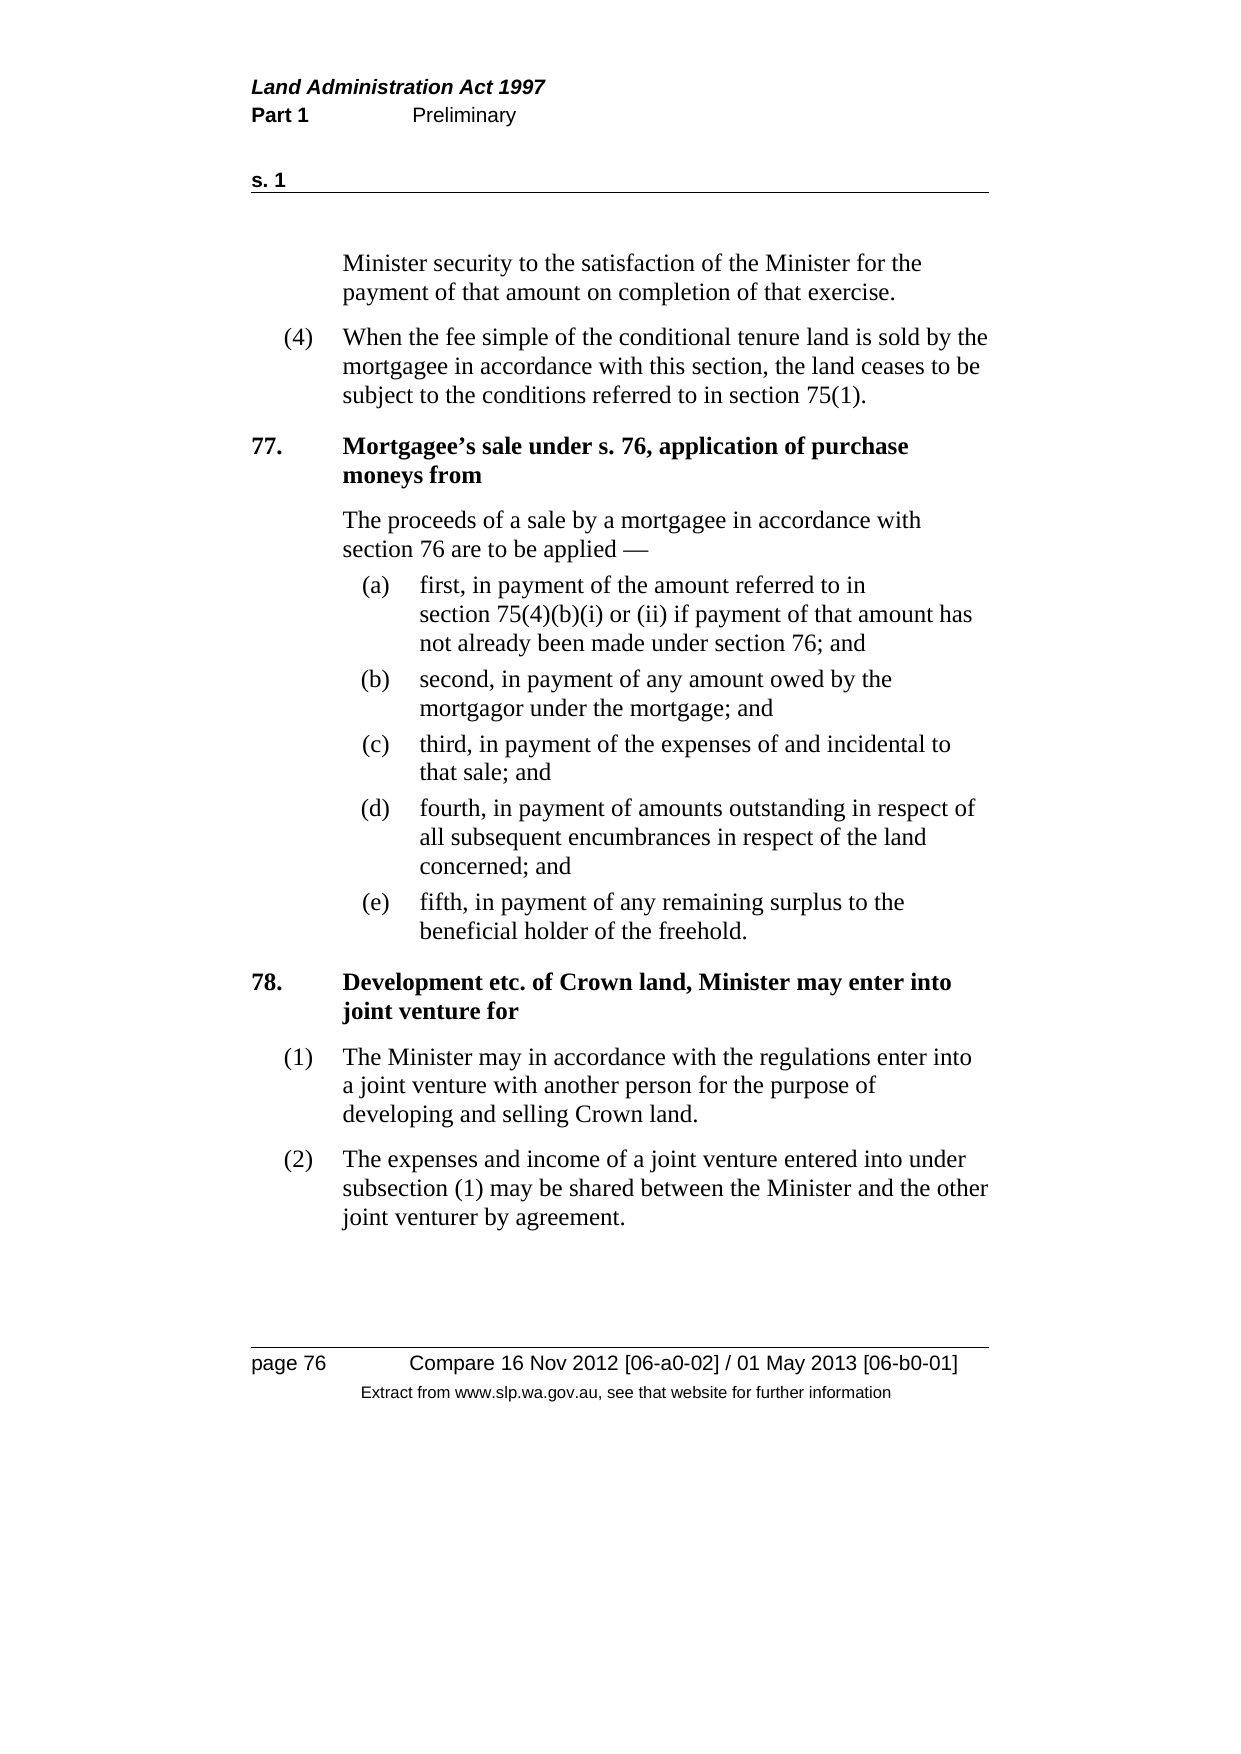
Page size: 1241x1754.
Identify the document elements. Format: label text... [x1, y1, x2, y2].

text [251, 248, 989, 306]
text (d) fourth, in payment of amounts outstanding in respect of all subsequent encumbrances in respect of the land concerned; and [251, 793, 989, 880]
text (a) first, in payment of the amount referred to in section 75(4)(b)(i) or (ii) if payment of that amount has not already been made under section 76; and [251, 570, 989, 657]
text (b) second, in payment of any amount owed by the mortgagor under the mortgage; and [251, 664, 989, 721]
text (2) The expenses and income of a joint venture entered into under subsection (1) may be shared between the Minister and the other joint venturer by agreement. [251, 1144, 989, 1231]
subtitle 77. Mortgagee’s sale under s. 76, application of purchase moneys from [251, 431, 989, 489]
text (c) third, in payment of the expenses of and incidental to that sale; and [251, 729, 989, 786]
text The proceeds of a sale by a mortgagee in accordance with section 76 are to be applied — [251, 506, 989, 563]
subtitle 78. Development etc. of Crown land, Minister may enter into joint venture for [251, 967, 989, 1025]
text (e) fifth, in payment of any remaining surplus to the beneficial holder of the freehold. [251, 887, 989, 944]
text (1) The Minister may in accordance with the regulations enter into a joint venture with another person for the purpose of developing and selling Crown land. [251, 1042, 989, 1128]
text (4) When the fee simple of the conditional tenure land is sold by the mortgagee in accordance with this section, the land ceases to be subject to the conditions referred to in section 75(1). [251, 322, 989, 408]
